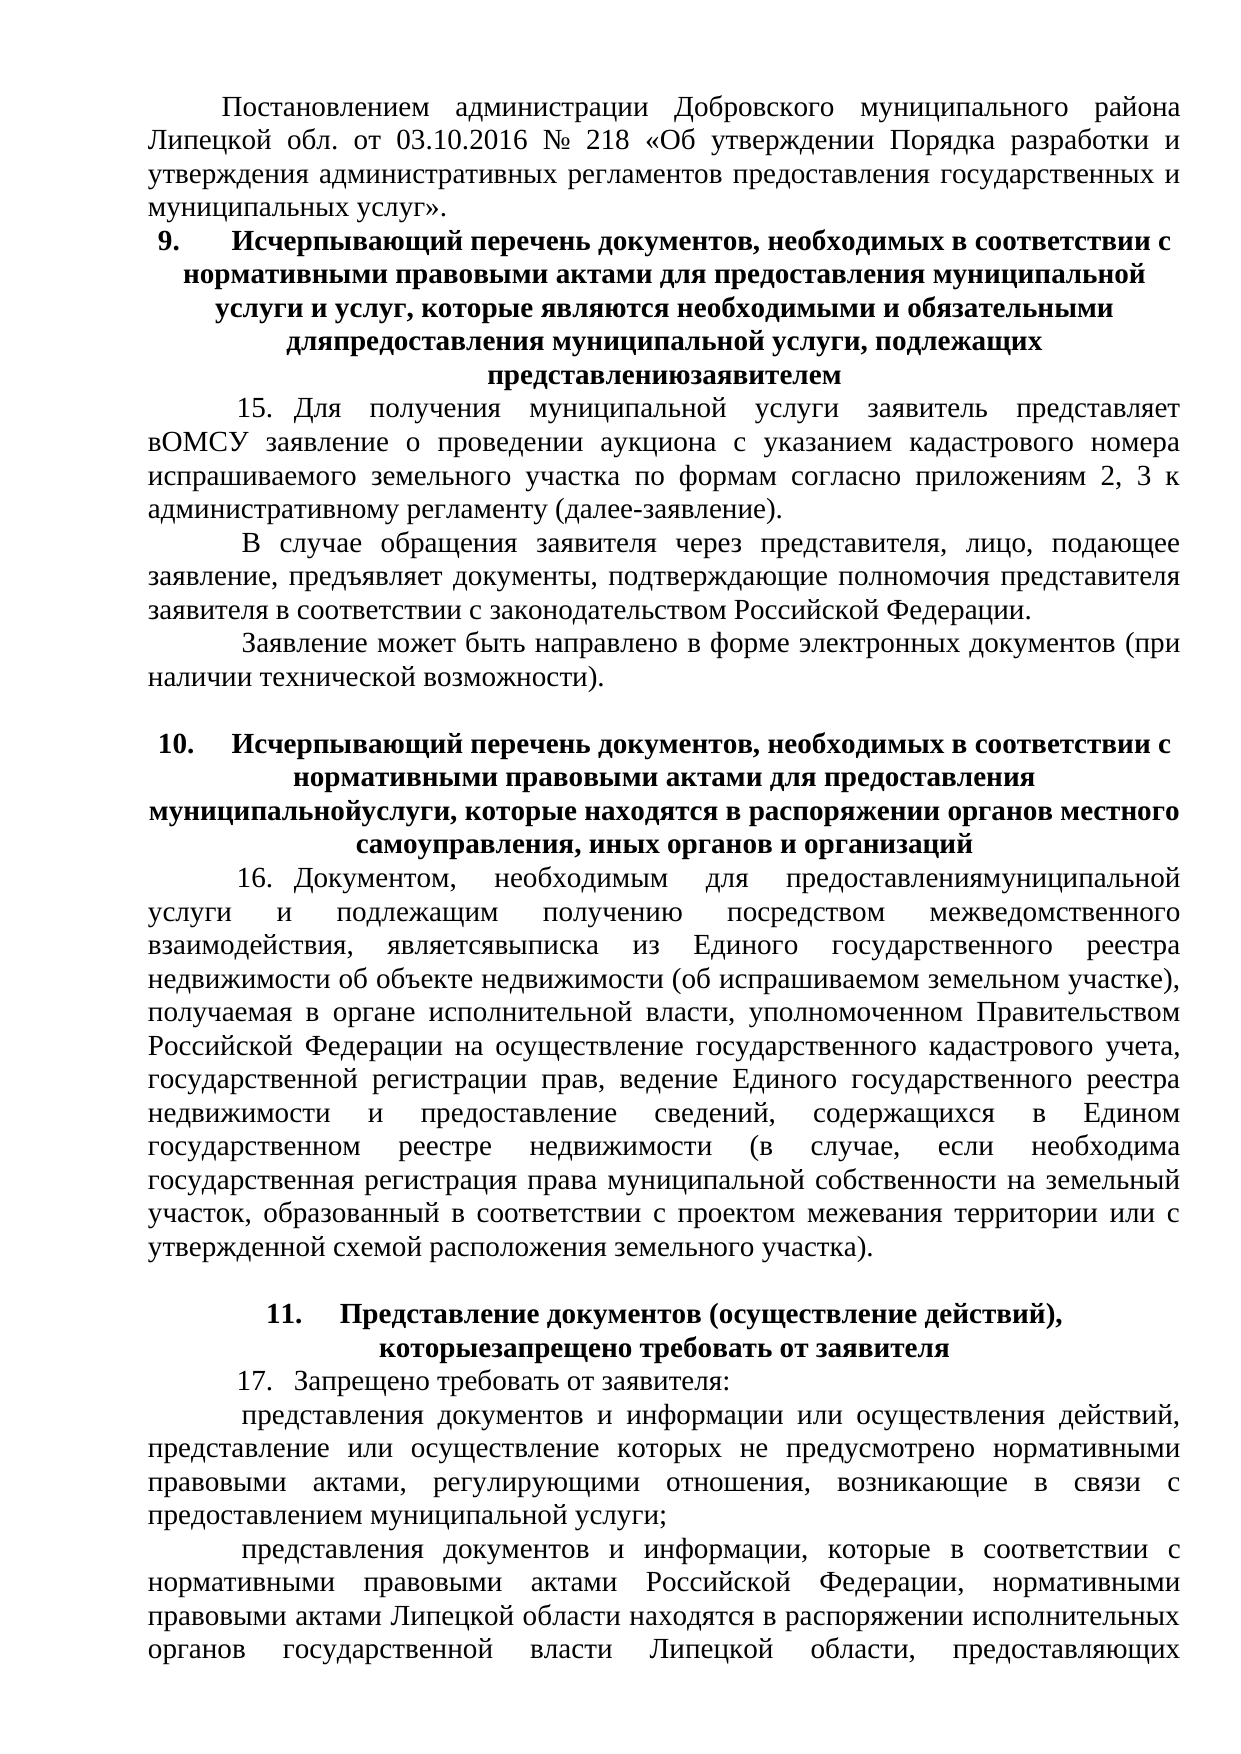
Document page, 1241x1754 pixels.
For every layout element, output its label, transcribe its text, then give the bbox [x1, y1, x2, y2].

list Исчерпывающий перечень документов, необходимых в соответствии с нормативными правовыми актами для предоставления муниципальнойуслуги, которые находятся в распоряжении органов местного самоуправления, иных органов и организаций [148, 726, 1181, 860]
text Постановлением администрации Добровского муниципального района Липецкой обл. от 03.10.2016 № 218 «Об утверждении Порядка разработки и утверждения административных регламентов предоставления государственных и муниципальных услуг». [148, 89, 1181, 223]
list Исчерпывающий перечень документов, необходимых в соответствии с нормативными правовыми актами для предоставления муниципальной услуги и услуг, которые являются необходимыми и обязательными дляпредоставления муниципальной услуги, подлежащих представлениюзаявителем [148, 223, 1181, 391]
list Для получения муниципальной услуги заявитель представляет вОМСУ заявление о проведении аукциона с указанием кадастрового номера испрашиваемого земельного участка по формам согласно приложениям 2, 3 к административному регламенту (далее-заявление). [148, 391, 1181, 525]
list Документом, необходимым для предоставлениямуниципальной услуги и подлежащим получению посредством межведомственного взаимодействия, являетсявыписка из Единого государственного реестра недвижимости об объекте недвижимости (об испрашиваемом земельном участке), получаемая в органе исполнительной власти, уполномоченном Правительством Российской Федерации на осуществление государственного кадастрового учета, государственной регистрации прав, ведение Единого государственного реестра недвижимости и предоставление сведений, содержащихся в Едином государственном реестре недвижимости (в случае, если необходима государственная регистрация права муниципальной собственности на земельный участок, образованный в соответствии с проектом межевания территории или с утвержденной схемой расположения земельного участка). [148, 860, 1181, 1263]
text Заявление может быть направлено в форме электронных документов (при наличии технической возможности). [148, 625, 1181, 692]
text представления документов и информации или осуществления действий, представление или осуществление которых не предусмотрено нормативными правовыми актами, регулирующими отношения, возникающие в связи с предоставлением муниципальной услуги; [148, 1397, 1181, 1531]
list Запрещено требовать от заявителя: [148, 1363, 1181, 1397]
list Представление документов (осуществление действий), которыезапрещено требовать от заявителя [148, 1296, 1181, 1363]
text В случае обращения заявителя через представителя, лицо, подающее заявление, предъявляет документы, подтверждающие полномочия представителя заявителя в соответствии с законодательством Российской Федерации. [148, 525, 1181, 625]
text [148, 1531, 1181, 1665]
